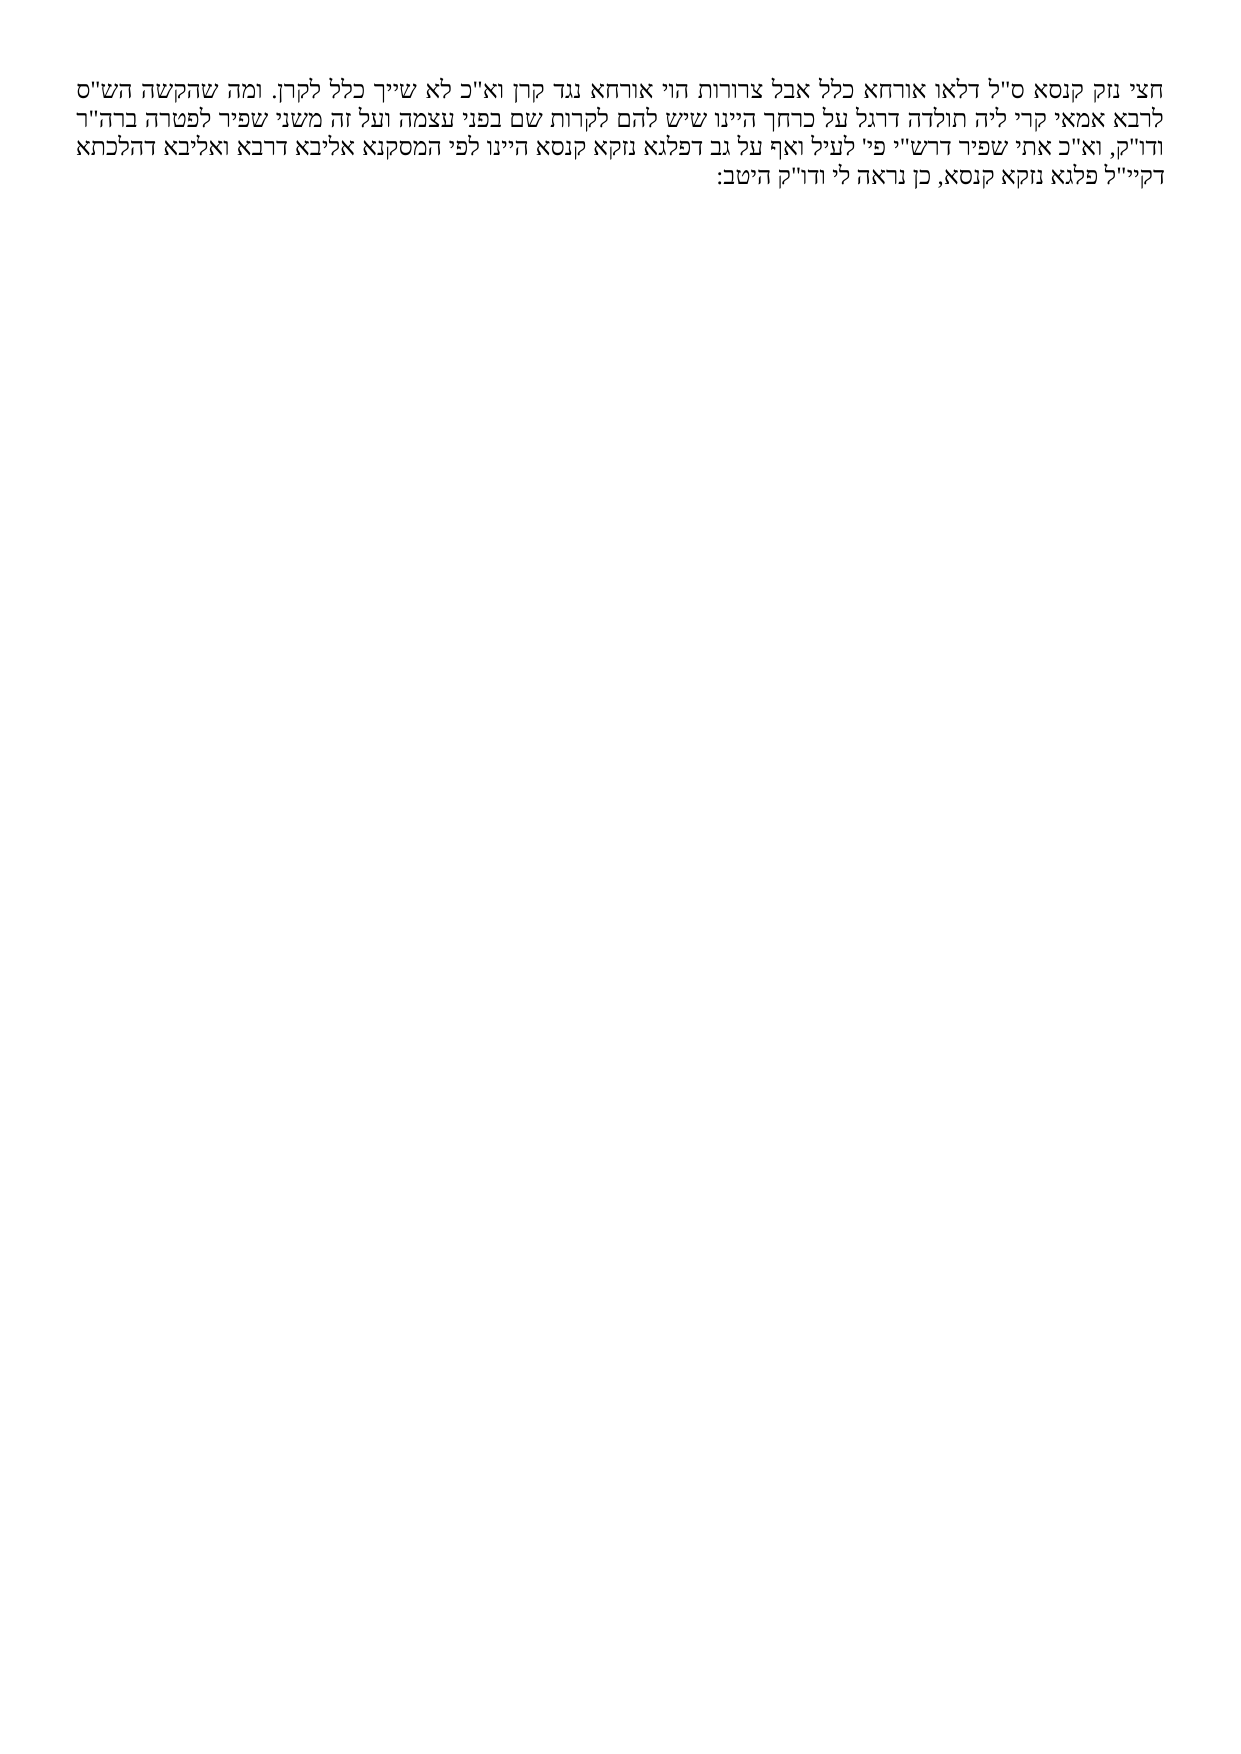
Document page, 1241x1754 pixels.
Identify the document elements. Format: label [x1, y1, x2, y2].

text [75, 75, 1165, 190]
